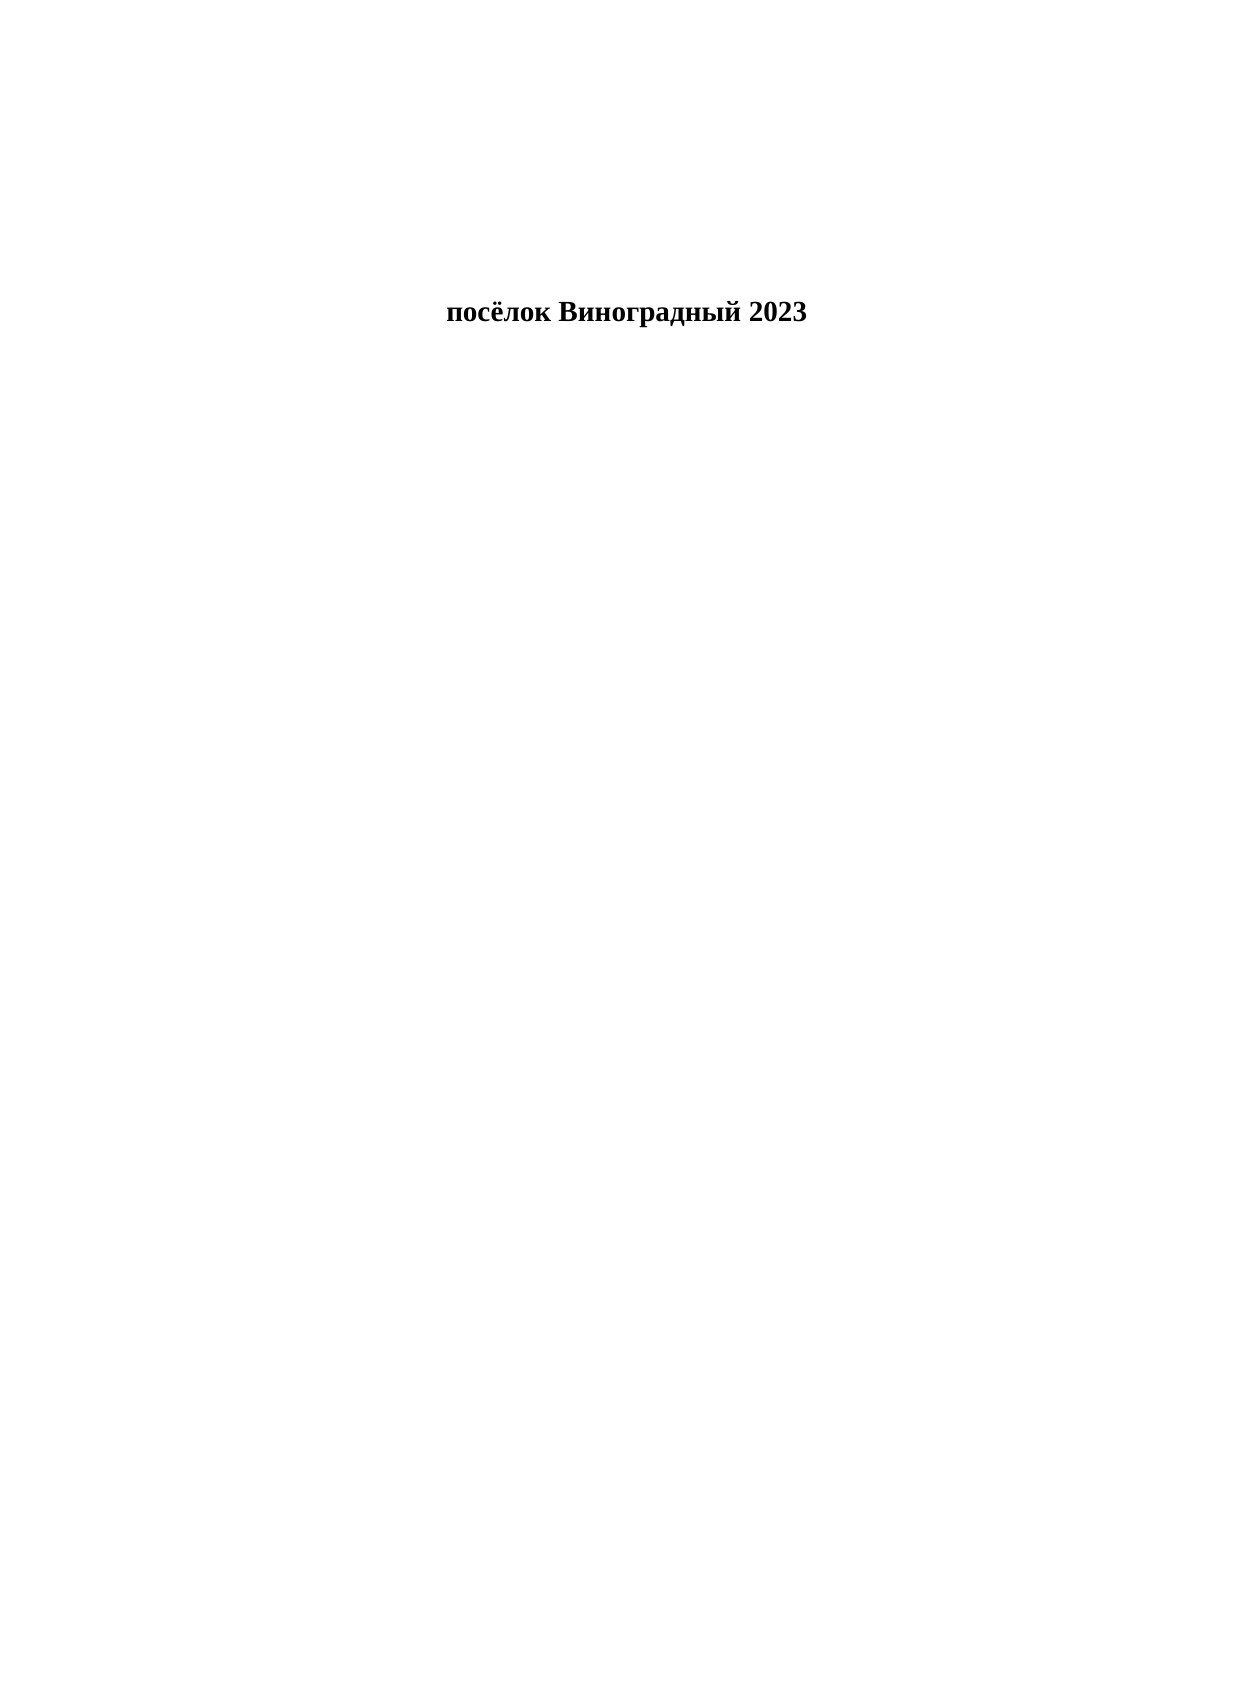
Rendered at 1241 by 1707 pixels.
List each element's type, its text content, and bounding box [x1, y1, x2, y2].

text посёлок Виноградный 2023 [162, 294, 1090, 327]
